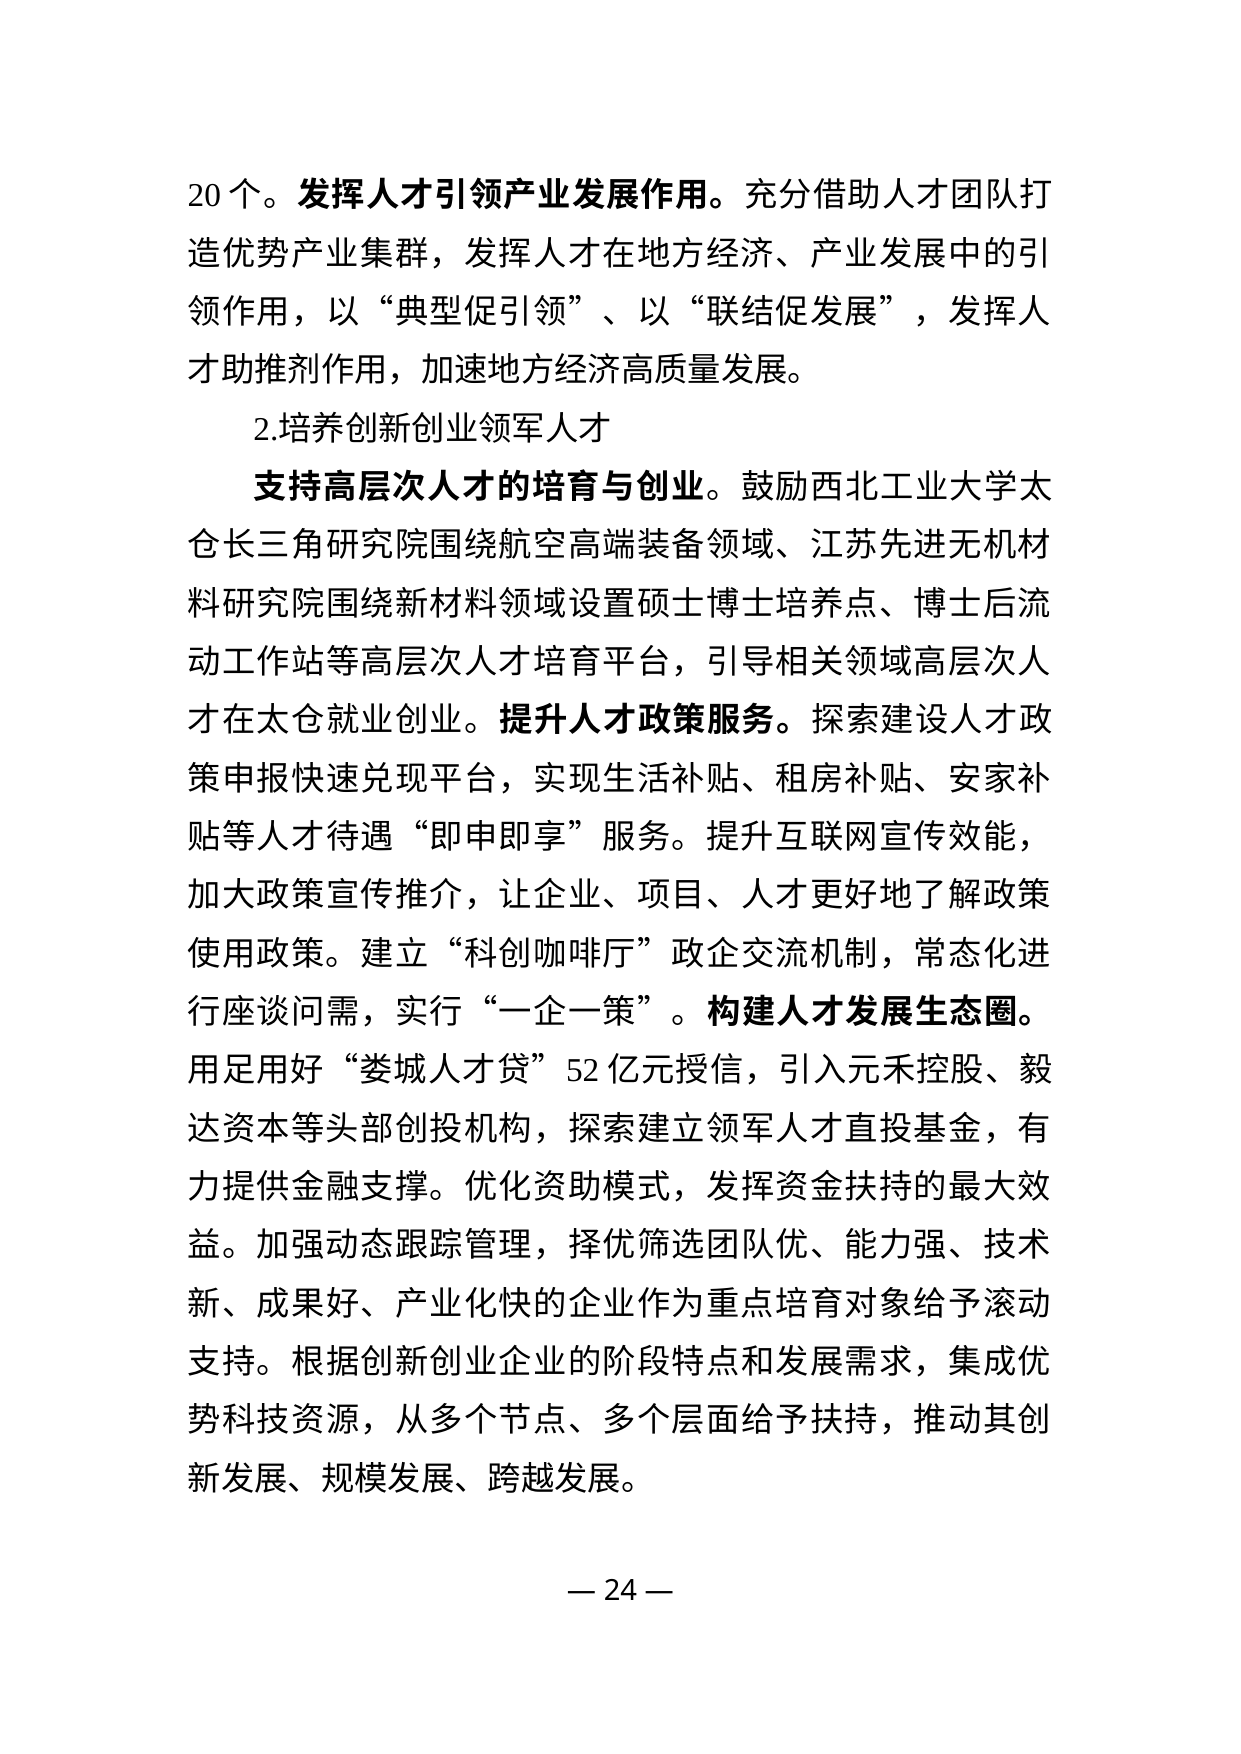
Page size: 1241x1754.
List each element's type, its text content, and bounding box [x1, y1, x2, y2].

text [187, 160, 1053, 393]
text 支持高层次人才的培育与创业。鼓励西北工业大学太仓长三角研究院围绕航空高端装备领域、江苏先进无机材料研究院围绕新材料领域设置硕士博士培养点、博士后流动工作站等高层次人才培育平台，引导相关领域高层次人才在太仓就业创业。提升人才政策服务。探索建设人才政策申报快速兑现平台，实现生活补贴、租房补贴、安家补贴等人才待遇“即申即享”服务。提升互联网宣传效能，加大政策宣传推介，让企业、项目、人才更好地了解政策、使用政策。建立“科创咖啡厅”政企交流机制，常态化进行座谈问需，实行“一企一策”。构建人才发展生态圈。用足用好“娄城人才贷”52亿元授信，引入元禾控股、毅达资本等头部创投机构，探索建立领军人才直投基金，有力提供金融支撑。优化资助模式，发挥资金扶持的最大效益。加强动态跟踪管理，择优筛选团队优、能力强、技术新、成果好、产业化快的企业作为重点培育对象给予滚动支持。根据创新创业企业的阶段特点和发展需求，集成优势科技资源，从多个节点、多个层面给予扶持，推动其创新发展、规模发展、跨越发展。 [187, 452, 1053, 1502]
text 2.培养创新创业领军人才 [187, 393, 1053, 452]
